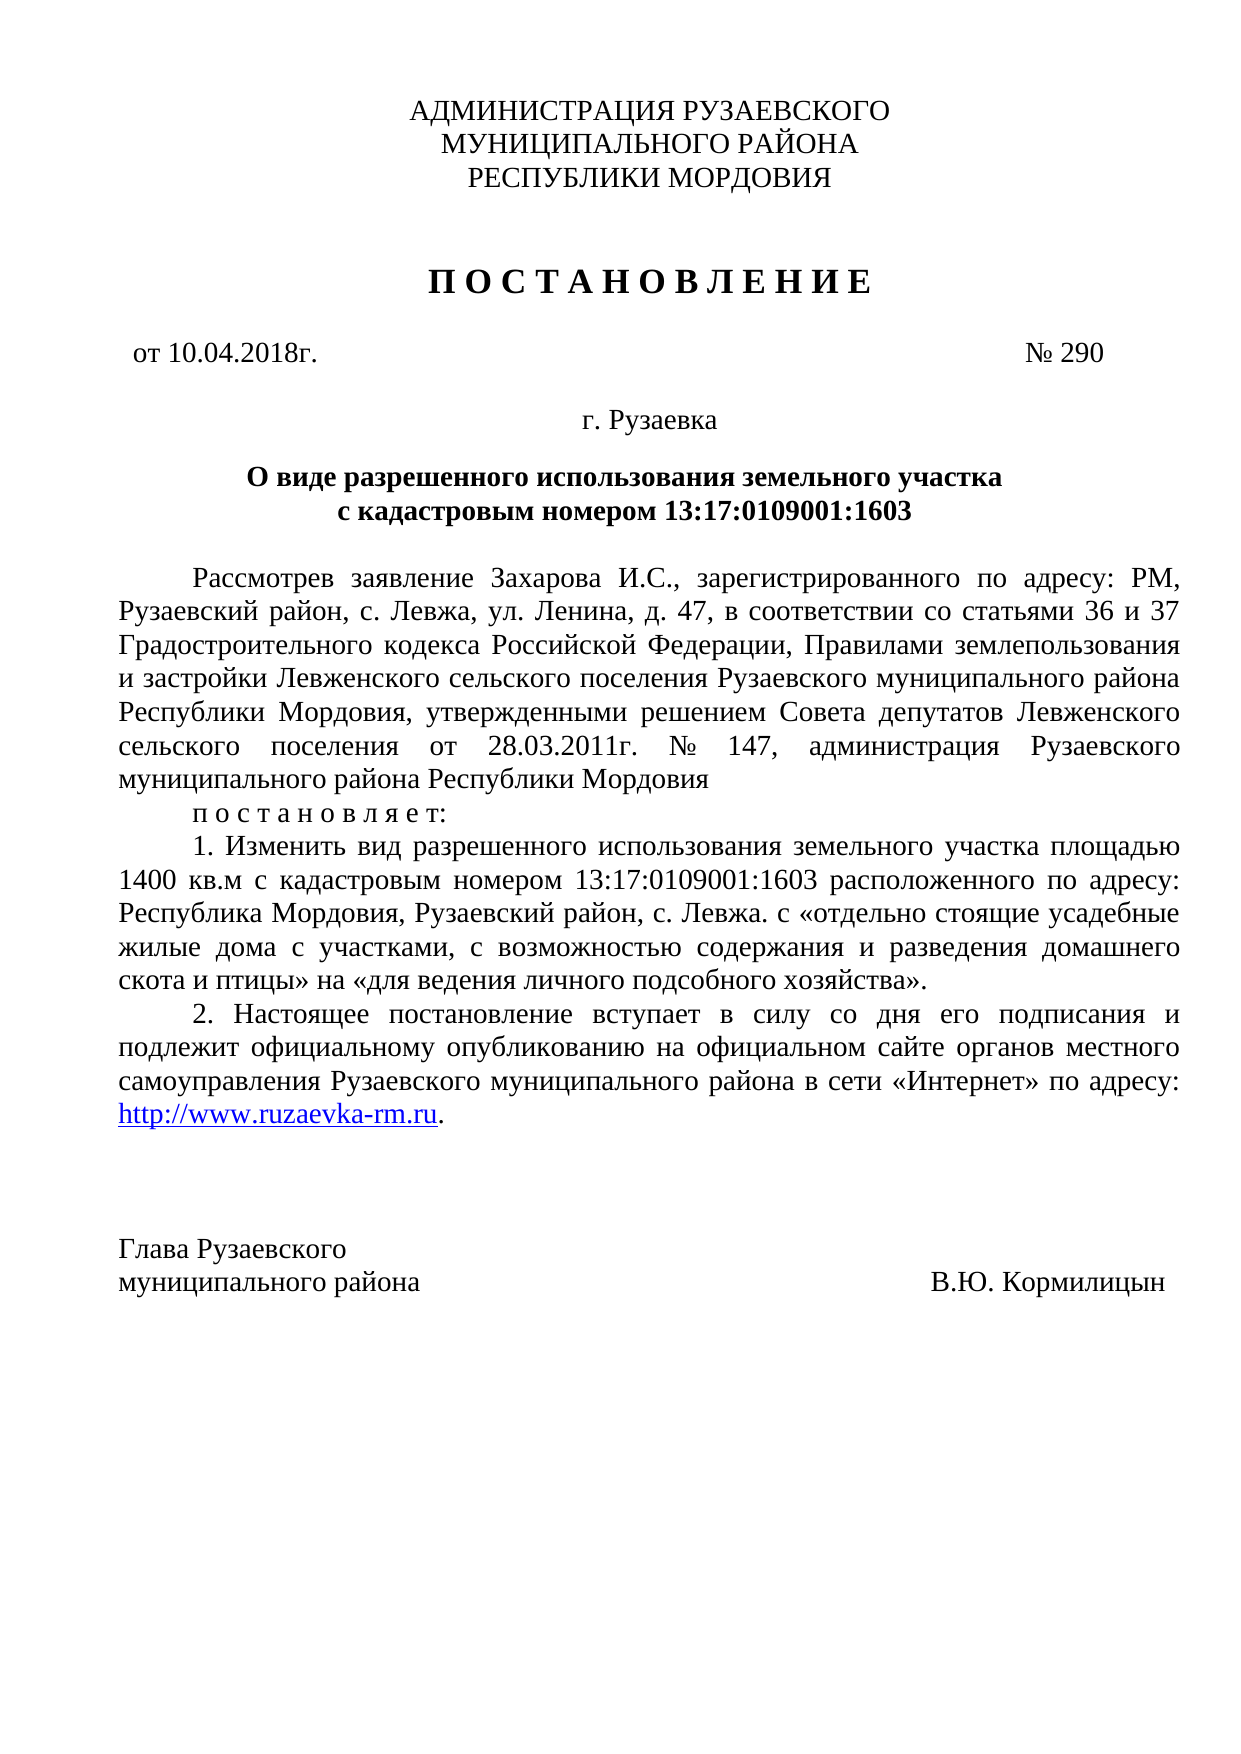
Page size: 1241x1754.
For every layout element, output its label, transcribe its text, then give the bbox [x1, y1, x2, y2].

text Глава Рузаевского [118, 1231, 1181, 1264]
text АДМИНИСТРАЦИЯ РУЗАЕВСКОГО [118, 93, 1181, 126]
text РЕСПУБЛИКИ МОРДОВИЯ [118, 160, 1181, 193]
text муниципального района В.Ю. Кормилицын [118, 1264, 1181, 1298]
text 2. Настоящее постановление вступает в силу со дня его подписания и подлежит официальному опубликованию на официальном сайте органов местного самоуправления Рузаевского муниципального района в сети «Интернет» по адресу: http://www.ruzaevka-rm.ru. [118, 996, 1181, 1130]
text с кадастровым номером 13:17:0109001:1603 [118, 493, 1131, 526]
text О виде разрешенного использования земельного участка [118, 459, 1131, 493]
text от 10.04.2018г. № 290 [118, 335, 1181, 368]
text г. Рузаевка [118, 402, 1181, 435]
text П О С Т А Н О В Л Е Н И Е [118, 260, 1181, 301]
text Рассмотрев заявление Захарова И.С., зарегистрированного по адресу: РМ, Рузаевский район, с. Левжа, ул. Ленина, д. 47, в соответствии со статьями 36 и 37 Градостроительного кодекса Российской Федерации, Правилами землепользования и застройки Левженского сельского поселения Рузаевского муниципального района Республики Мордовия, утвержденными решением Совета депутатов Левженского сельского поселения от 28.03.2011г. № 147, администрация Рузаевского муниципального района Республики Мордовия [118, 560, 1181, 795]
text п о с т а н о в л я е т: [118, 795, 1181, 828]
text 1. Изменить вид разрешенного использования земельного участка площадью 1400 кв.м с кадастровым номером 13:17:0109001:1603 расположенного по адресу: Республика Мордовия, Рузаевский район, с. Левжа. с «отдельно стоящие усадебные жилые дома с участками, с возможностью содержания и разведения домашнего скота и птицы» на «для ведения личного подсобного хозяйства». [118, 828, 1181, 996]
text МУНИЦИПАЛЬНОГО РАЙОНА [118, 126, 1181, 160]
